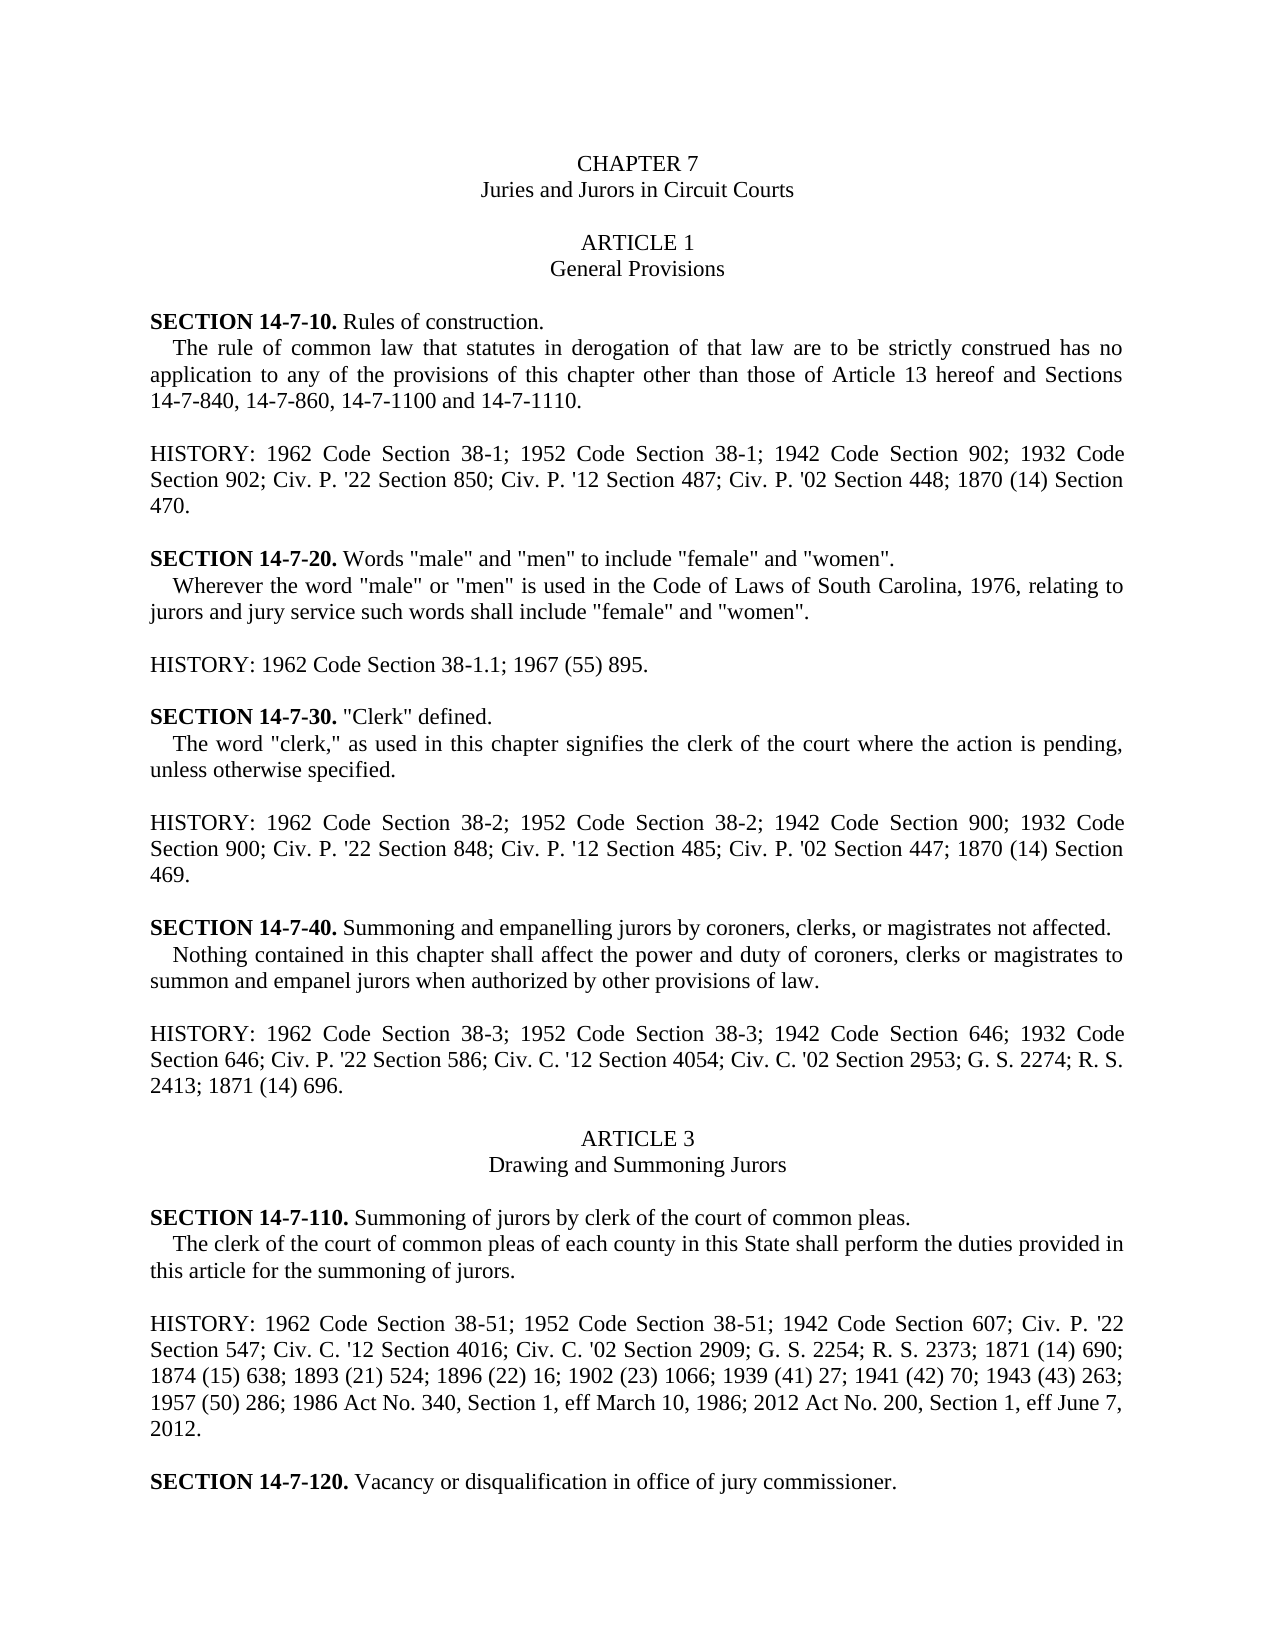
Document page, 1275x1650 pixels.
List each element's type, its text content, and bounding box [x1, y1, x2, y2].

text The word "clerk," as used in this chapter signifies the clerk of the court where the action is pending, unless otherwise specified. [150, 730, 1125, 782]
text ARTICLE 3 [150, 1125, 1125, 1151]
text HISTORY: 1962 Code Section 38-1; 1952 Code Section 38-1; 1942 Code Section 902; 1932 Code Section 902; Civ. P. '22 Section 850; Civ. P. '12 Section 487; Civ. P. '02 Section 448; 1870 (14) Section 470. [150, 440, 1125, 519]
text CHAPTER 7 [150, 150, 1125, 176]
text SECTION 14-7-40. Summoning and empanelling jurors by coroners, clerks, or magistrates not affected. [150, 914, 1125, 941]
text Juries and Jurors in Circuit Courts [150, 176, 1125, 203]
text Nothing contained in this chapter shall affect the power and duty of coroners, clerks or magistrates to summon and empanel jurors when authorized by other provisions of law. [150, 941, 1125, 993]
text The clerk of the court of common pleas of each county in this State shall perform the duties provided in this article for the summoning of jurors. [150, 1231, 1125, 1283]
text HISTORY: 1962 Code Section 38-3; 1952 Code Section 38-3; 1942 Code Section 646; 1932 Code Section 646; Civ. P. '22 Section 586; Civ. C. '12 Section 4054; Civ. C. '02 Section 2953; G. S. 2274; R. S. 2413; 1871 (14) 696. [150, 1020, 1125, 1099]
text Wherever the word "male" or "men" is used in the Code of Laws of South Carolina, 1976, relating to jurors and jury service such words shall include "female" and "women". [150, 572, 1125, 624]
text ARTICLE 1 [150, 229, 1125, 255]
text HISTORY: 1962 Code Section 38-2; 1952 Code Section 38-2; 1942 Code Section 900; 1932 Code Section 900; Civ. P. '22 Section 848; Civ. P. '12 Section 485; Civ. P. '02 Section 447; 1870 (14) Section 469. [150, 809, 1125, 888]
text SECTION 14-7-120. Vacancy or disqualification in office of jury commissioner. [150, 1468, 1125, 1494]
text HISTORY: 1962 Code Section 38-1.1; 1967 (55) 895. [150, 651, 1125, 677]
text Drawing and Summoning Jurors [150, 1151, 1125, 1178]
text The rule of common law that statutes in derogation of that law are to be strictly construed has no application to any of the provisions of this chapter other than those of Article 13 hereof and Sections 14-7-840, 14-7-860, 14-7-1100 and 14-7-1110. [150, 334, 1125, 413]
text SECTION 14-7-110. Summoning of jurors by clerk of the court of common pleas. [150, 1204, 1125, 1231]
text HISTORY: 1962 Code Section 38-51; 1952 Code Section 38-51; 1942 Code Section 607; Civ. P. '22 Section 547; Civ. C. '12 Section 4016; Civ. C. '02 Section 2909; G. S. 2254; R. S. 2373; 1871 (14) 690; 1874 (15) 638; 1893 (21) 524; 1896 (22) 16; 1902 (23) 1066; 1939 (41) 27; 1941 (42) 70; 1943 (43) 263; 1957 (50) 286; 1986 Act No. 340, Section 1, eff March 10, 1986; 2012 Act No. 200, Section 1, eff June 7, 2012. [150, 1309, 1125, 1441]
text SECTION 14-7-10. Rules of construction. [150, 308, 1125, 334]
text General Provisions [150, 255, 1125, 282]
text SECTION 14-7-30. "Clerk" defined. [150, 703, 1125, 730]
text SECTION 14-7-20. Words "male" and "men" to include "female" and "women". [150, 545, 1125, 572]
